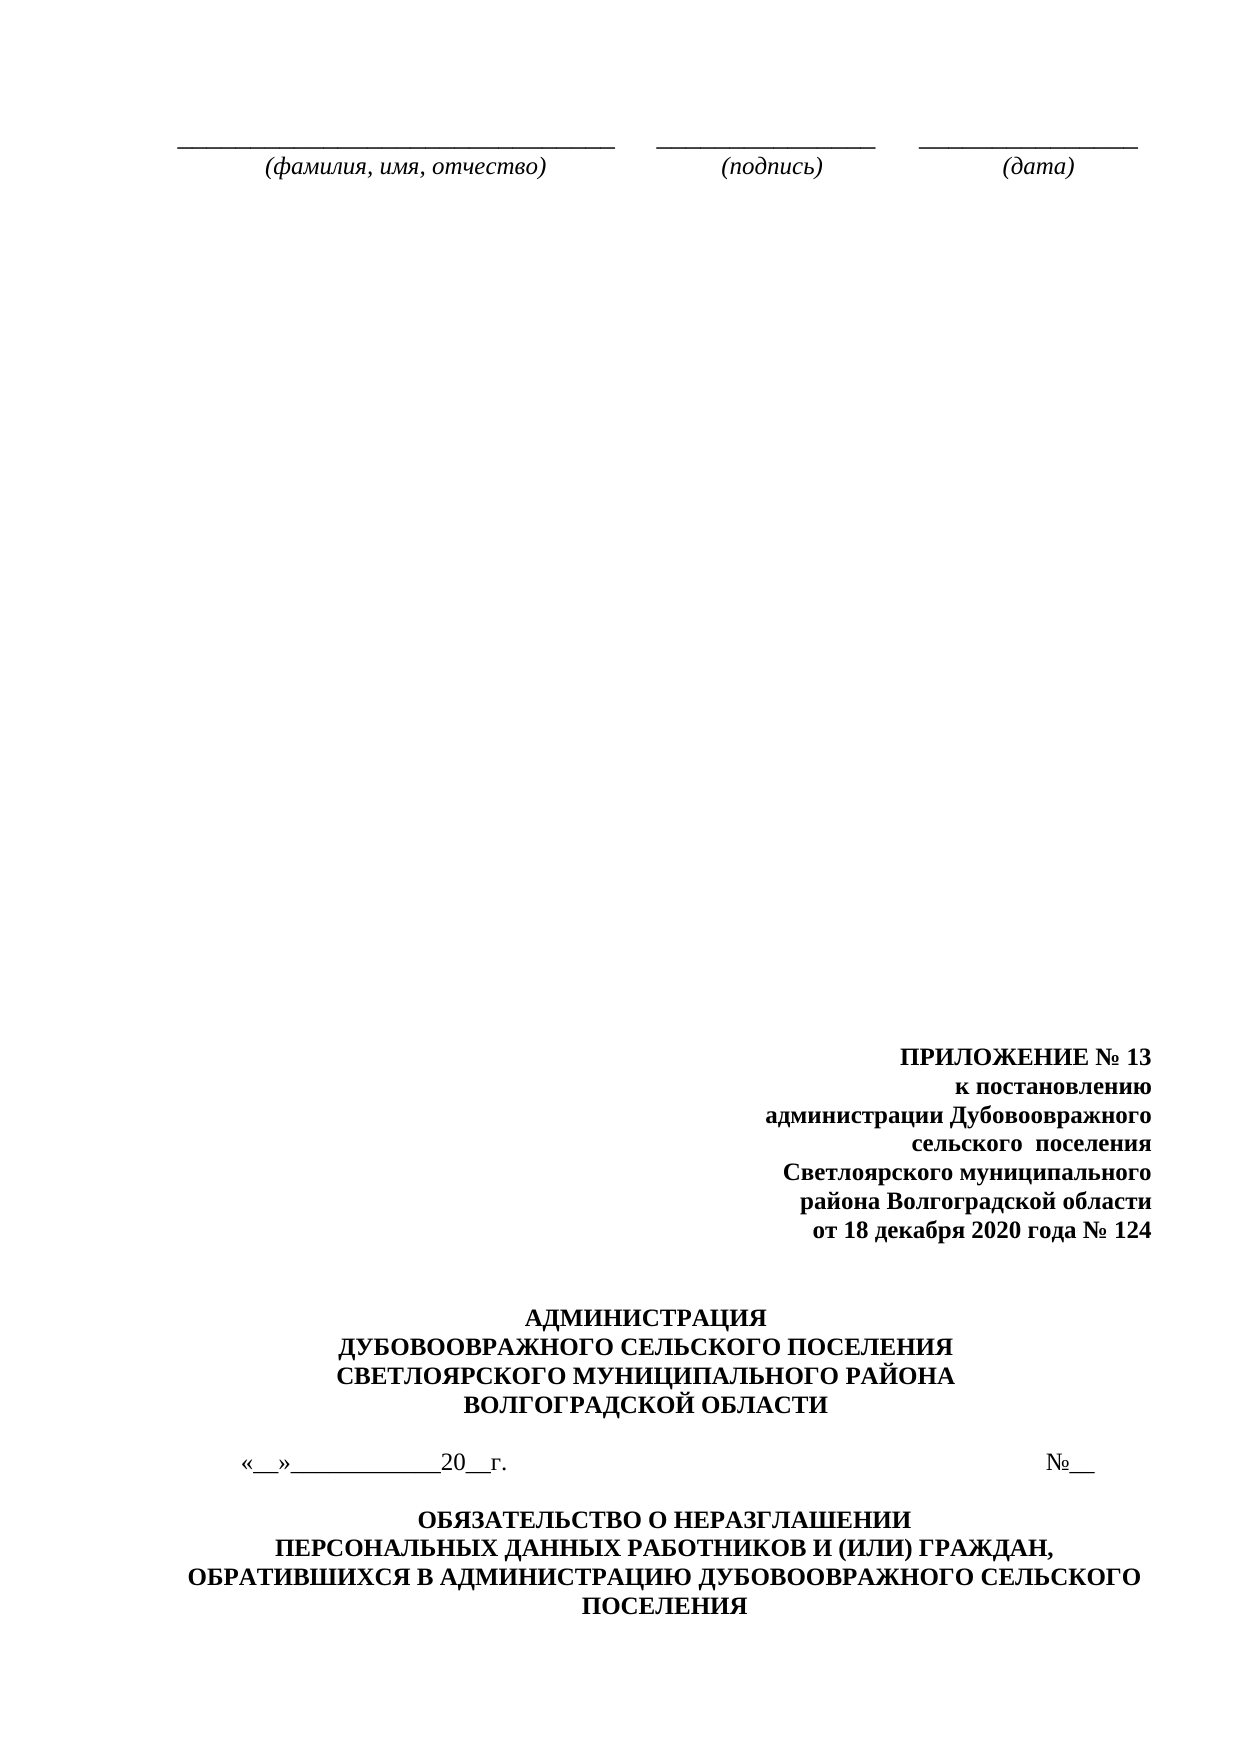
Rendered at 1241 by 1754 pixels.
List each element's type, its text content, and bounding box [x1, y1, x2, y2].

text ______________________________ _______________ _______________ [177, 118, 1152, 152]
text Дубовоовражного сельского поселения [177, 1332, 1114, 1361]
text Администрация [177, 1303, 1114, 1332]
text «__»____________20__г. №__ [177, 1447, 1152, 1476]
text (фамилия, имя, отчество) (подпись) (дата) [265, 152, 1152, 180]
text ПРИЛОЖЕНИЕ № 13 [749, 1013, 1152, 1071]
text ОБЯЗАТЕЛЬСТВО о неразглашении [177, 1505, 1152, 1533]
text от 18 декабря 2020 года № 124 [749, 1215, 1152, 1243]
text персональных данных работников и (или) граждан, обратившихся в администрацию Дубовоовражного сельского поселения [177, 1533, 1152, 1620]
text к постановлению администрации Дубовоовражного сельского поселения Светлоярского муниципального района Волгоградской области [749, 1071, 1152, 1215]
text СВЕТЛОЯРского муниципального района [177, 1361, 1114, 1390]
text Волгоградской области [177, 1390, 1114, 1418]
